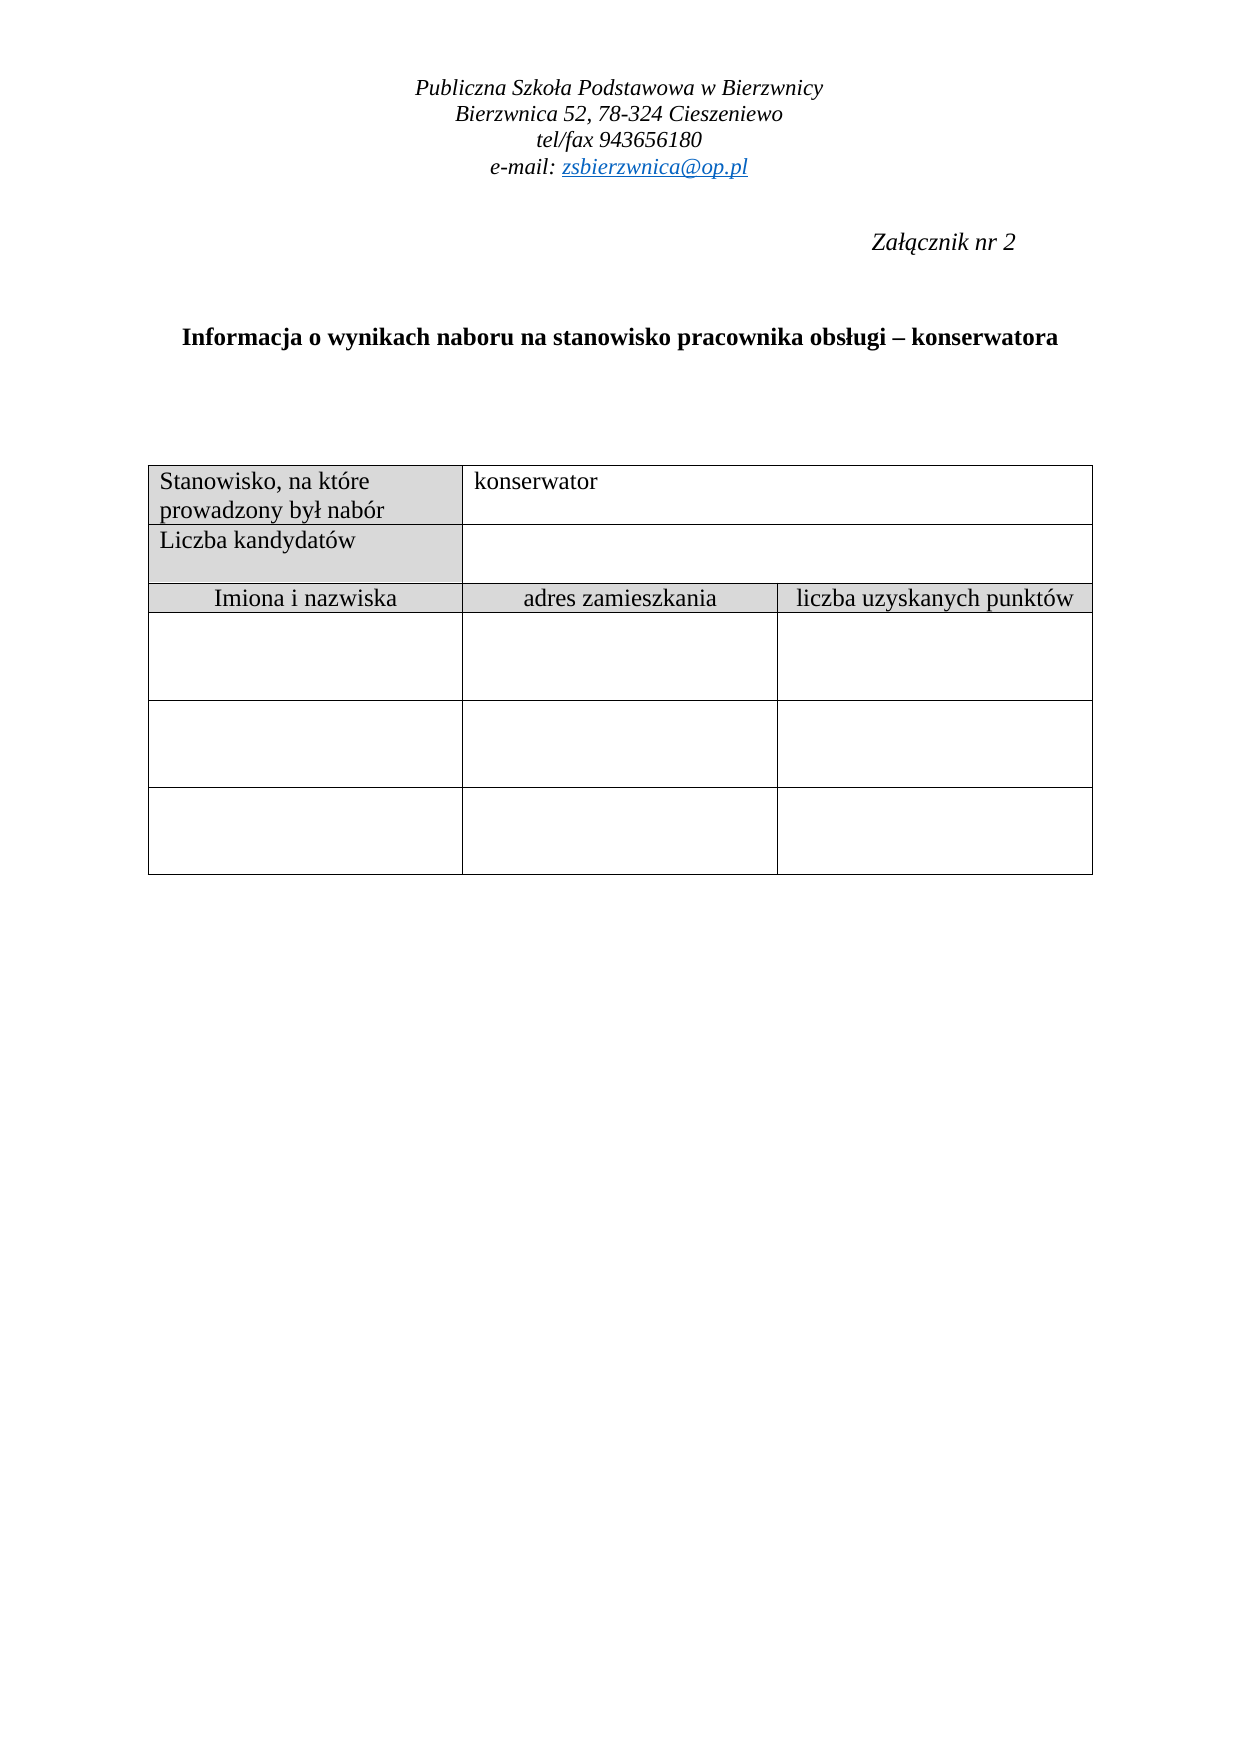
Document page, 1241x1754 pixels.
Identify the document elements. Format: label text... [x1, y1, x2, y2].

table_cell [778, 788, 1092, 874]
table_cell [463, 613, 777, 699]
table_cell [149, 613, 462, 699]
table_cell [463, 701, 777, 787]
table_header Stanowisko, na które prowadzony był nabór [149, 466, 462, 524]
table_cell [463, 788, 777, 874]
table_cell liczba uzyskanych punktów [778, 584, 1092, 612]
table_cell [149, 701, 462, 787]
table_cell Liczba kandydatów [149, 525, 462, 582]
text Informacja o wynikach naboru na stanowisko pracownika obsługi – konserwatora [148, 322, 1093, 351]
table_cell adres zamieszkania [463, 584, 777, 612]
table_cell [778, 613, 1092, 699]
table_cell [149, 788, 462, 874]
table_cell [463, 525, 1092, 582]
table_cell Imiona i nazwiska [149, 584, 462, 612]
table_cell [778, 701, 1092, 787]
table_header konserwator [463, 466, 1092, 524]
text Załącznik nr 2 [148, 227, 1093, 256]
